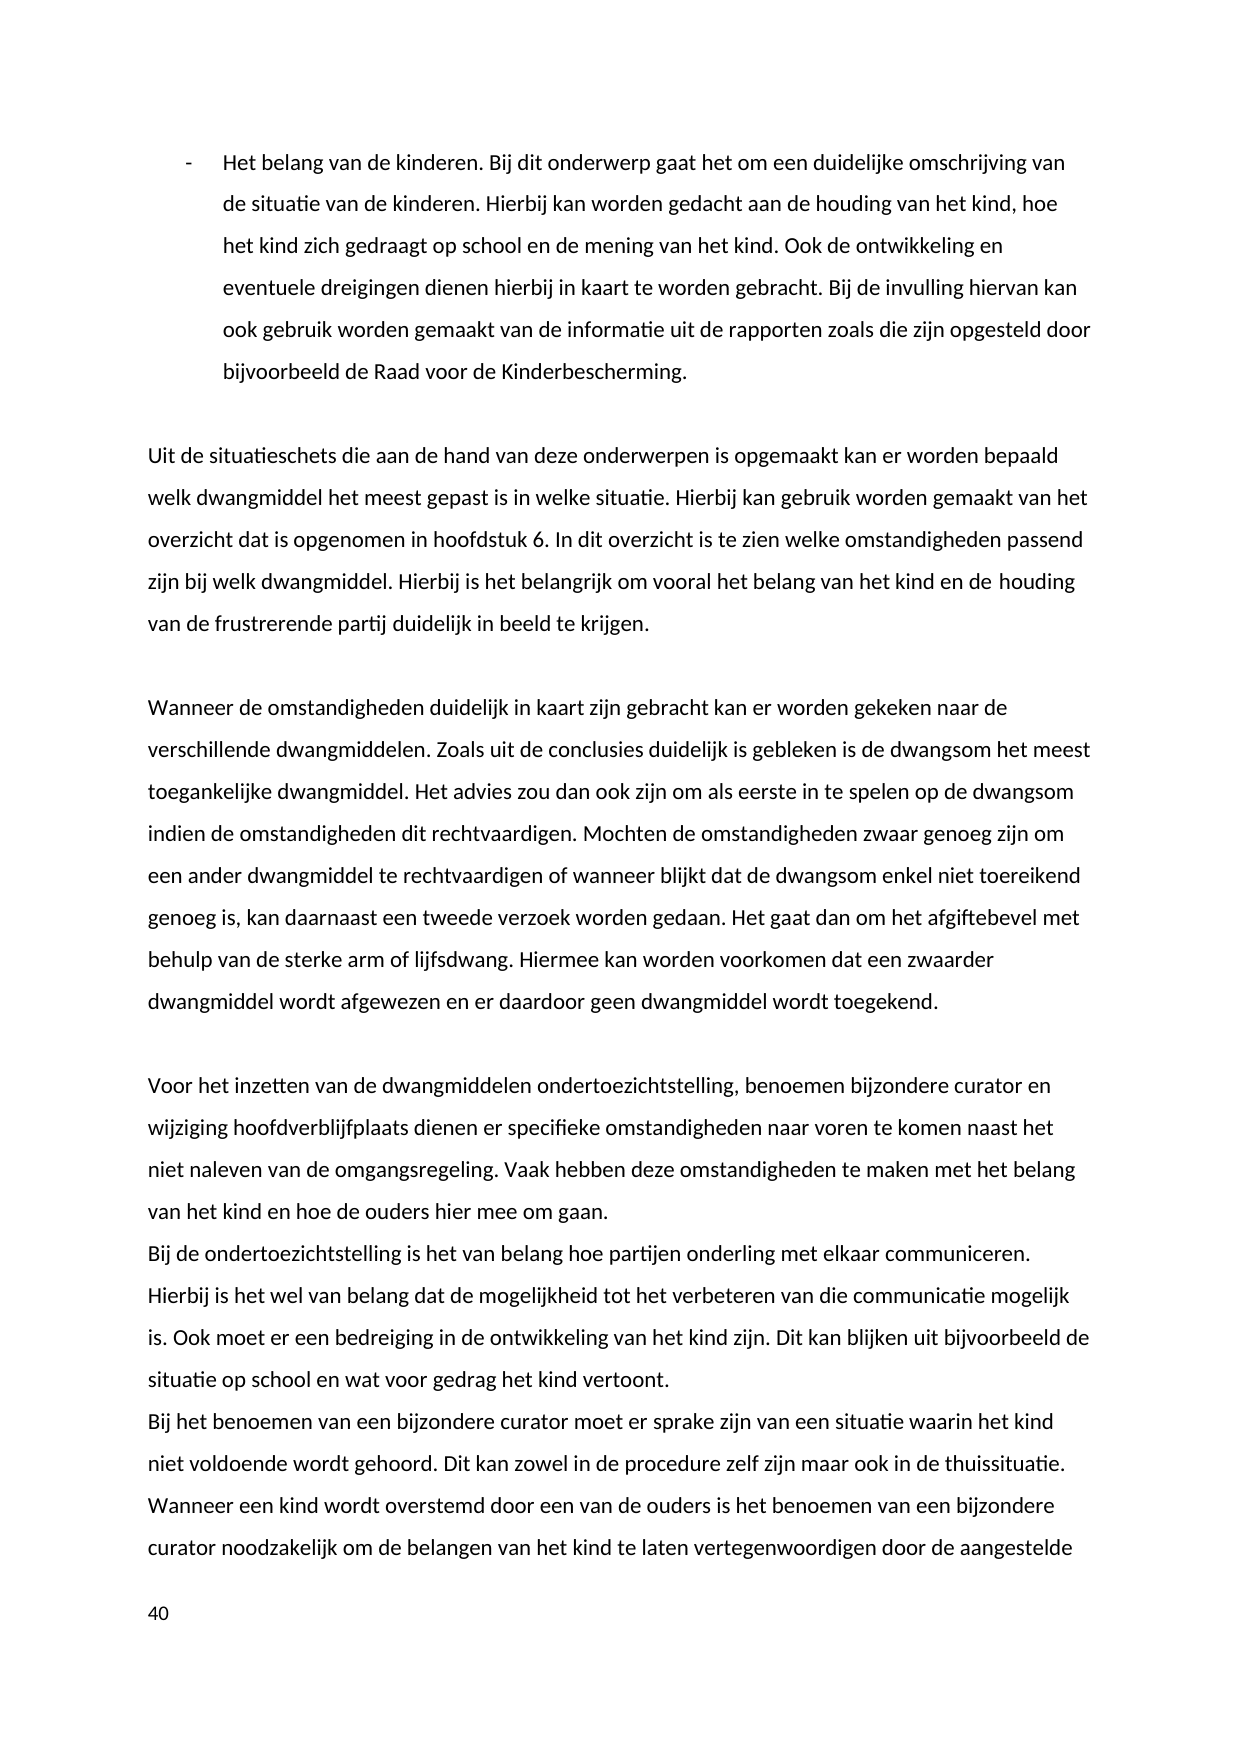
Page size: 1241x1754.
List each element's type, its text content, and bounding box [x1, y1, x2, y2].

text Wanneer de omstandigheden duidelijk in kaart zijn gebracht kan er worden gekeken naar de verschillende dwangmiddelen. Zoals uit de conclusies duidelijk is gebleken is de dwangsom het meest toegankelijke dwangmiddel. Het advies zou dan ook zijn om als eerste in te spelen op de dwangsom indien de omstandigheden dit rechtvaardigen. Mochten de omstandigheden zwaar genoeg zijn om een ander dwangmiddel te rechtvaardigen of wanneer blijkt dat de dwangsom enkel niet toereikend genoeg is, kan daarnaast een tweede verzoek worden gedaan. Het gaat dan om het afgiftebevel met behulp van de sterke arm of lijfsdwang. Hiermee kan worden voorkomen dat een zwaarder dwangmiddel wordt afgewezen en er daardoor geen dwangmiddel wordt toegekend. [148, 693, 1093, 1015]
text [148, 1407, 1093, 1561]
text Bij de ondertoezichtstelling is het van belang hoe partijen onderling met elkaar communiceren. Hierbij is het wel van belang dat de mogelijkheid tot het verbeteren van die communicatie mogelijk is. Ook moet er een bedreiging in de ontwikkeling van het kind zijn. Dit kan blijken uit bijvoorbeeld de situatie op school en wat voor gedrag het kind vertoont. [148, 1239, 1093, 1393]
text Voor het inzetten van de dwangmiddelen ondertoezichtstelling, benoemen bijzondere curator en wijziging hoofdverblijfplaats dienen er specifieke omstandigheden naar voren te komen naast het niet naleven van de omgangsregeling. Vaak hebben deze omstandigheden te maken met het belang van het kind en hoe de ouders hier mee om gaan. [148, 1071, 1093, 1225]
text Uit de situatieschets die aan de hand van deze onderwerpen is opgemaakt kan er worden bepaald welk dwangmiddel het meest gepast is in welke situatie. Hierbij kan gebruik worden gemaakt van het overzicht dat is opgenomen in hoofdstuk 6. In dit overzicht is te zien welke omstandigheden passend zijn bij welk dwangmiddel. Hierbij is het belangrijk om vooral het belang van het kind en de houding van de frustrerende partij duidelijk in beeld te krijgen. [148, 441, 1093, 637]
list Het belang van de kinderen. Bij dit onderwerp gaat het om een duidelijke omschrijving van de situatie van de kinderen. Hierbij kan worden gedacht aan de houding van het kind, hoe het kind zich gedraagt op school en de mening van het kind. Ook de ontwikkeling en eventuele dreigingen dienen hierbij in kaart te worden gebracht. Bij de invulling hiervan kan ook gebruik worden gemaakt van de informatie uit de rapporten zoals die zijn opgesteld door bijvoorbeeld de Raad voor de Kinderbescherming. [185, 148, 1093, 386]
